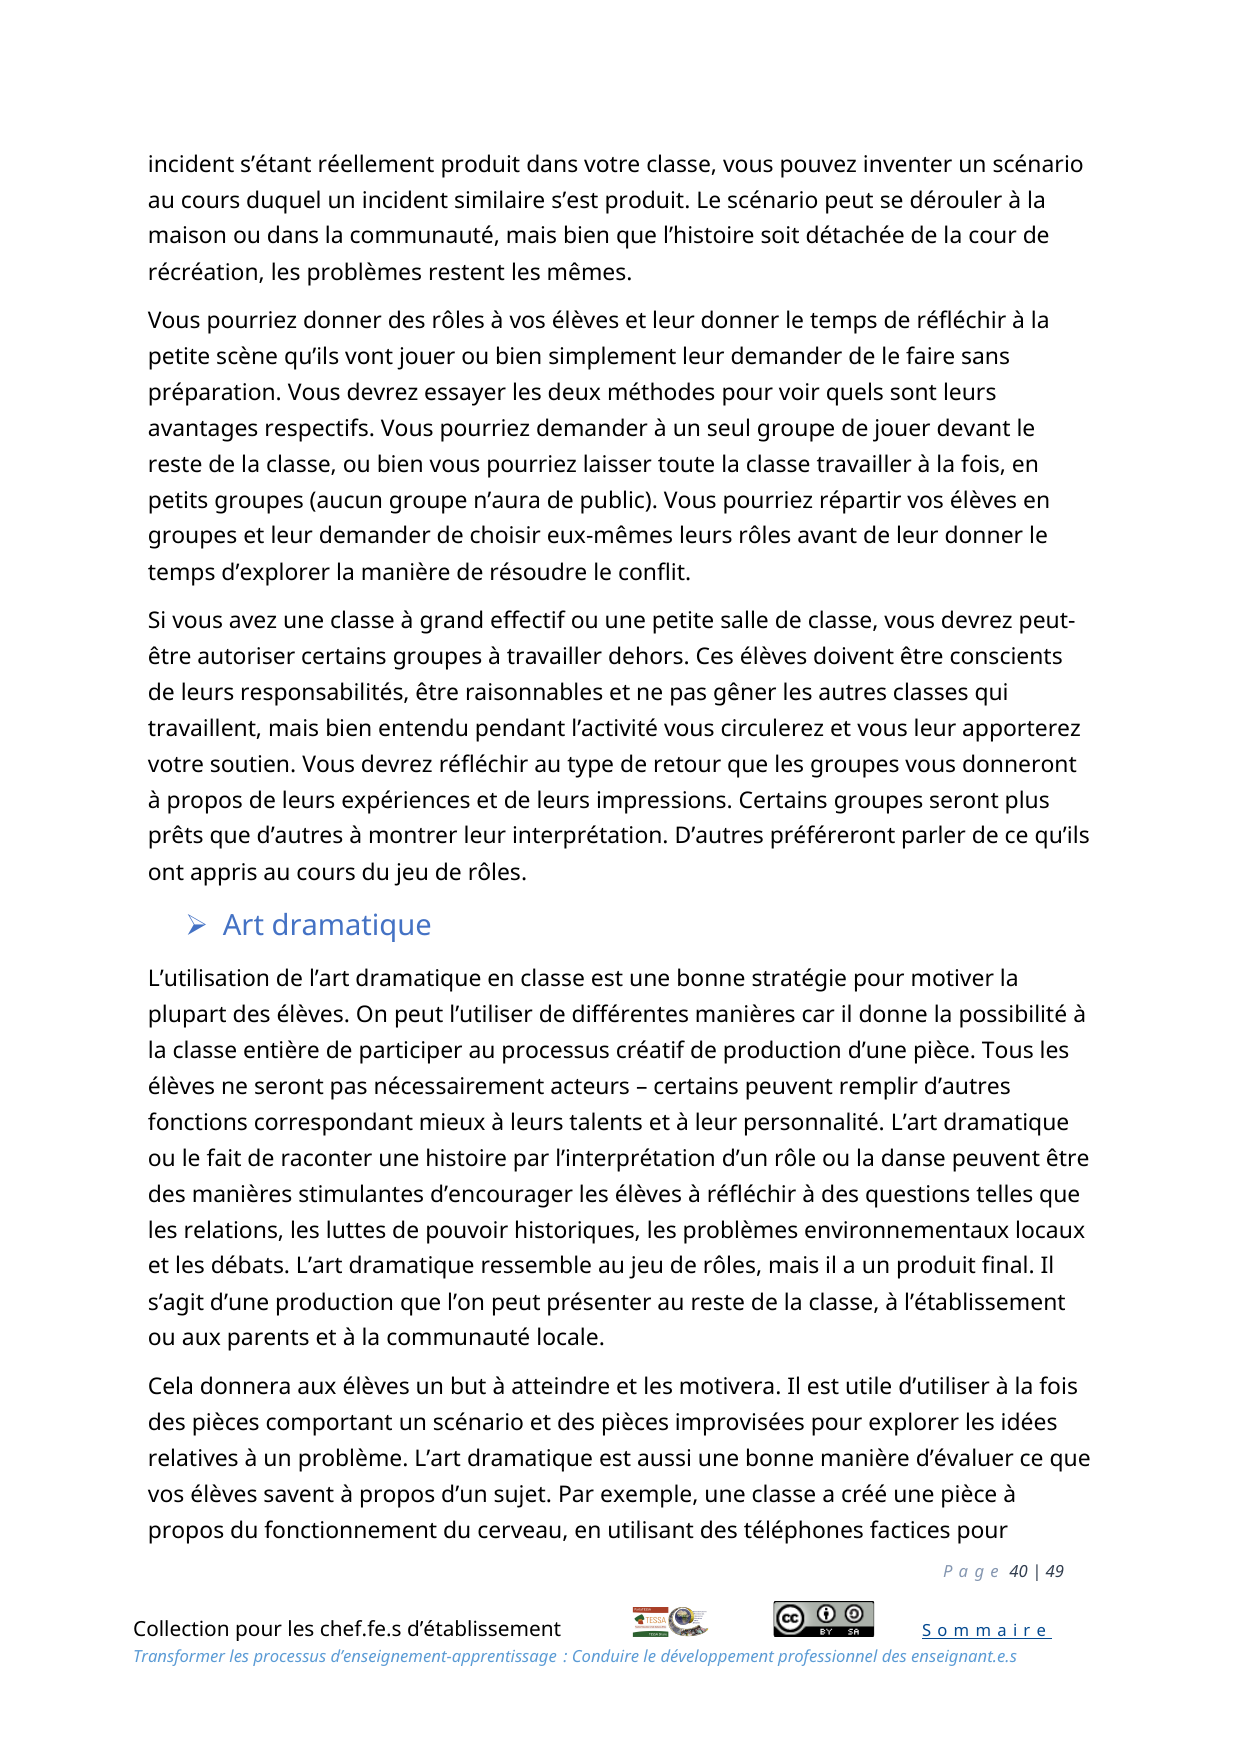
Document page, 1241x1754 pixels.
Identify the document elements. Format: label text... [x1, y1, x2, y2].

text Vous pourriez donner des rôles à vos élèves et leur donner le temps de réfléchir à la petite scène qu’ils vont jouer ou bien simplement leur demander de le faire sans préparation. Vous devrez essayer les deux méthodes pour voir quels sont leurs avantages respectifs. Vous pourriez demander à un seul groupe de jouer devant le reste de la classe, ou bien vous pourriez laisser toute la classe travailler à la fois, en petits groupes (aucun groupe n’aura de public). Vous pourriez répartir vos élèves en groupes et leur demander de choisir eux-mêmes leurs rôles avant de leur donner le temps d’explorer la manière de résoudre le conflit. [148, 304, 1093, 587]
subtitle Art dramatique [185, 904, 1093, 943]
text L’utilisation de l’art dramatique en classe est une bonne stratégie pour motiver la plupart des élèves. On peut l’utiliser de différentes manières car il donne la possibilité à la classe entière de participer au processus créatif de production d’une pièce. Tous les élèves ne seront pas nécessairement acteurs – certains peuvent remplir d’autres fonctions correspondant mieux à leurs talents et à leur personnalité. L’art dramatique ou le fait de raconter une histoire par l’interprétation d’un rôle ou la danse peuvent être des manières stimulantes d’encourager les élèves à réfléchir à des questions telles que les relations, les luttes de pouvoir historiques, les problèmes environnementaux locaux et les débats. L’art dramatique ressemble au jeu de rôles, mais il a un produit final. Il s’agit d’une production que l’on peut présenter au reste de la classe, à l’établissement ou aux parents et à la communauté locale. [148, 962, 1093, 1353]
picture [632, 1607, 709, 1637]
picture [773, 1601, 875, 1637]
text Si vous avez une classe à grand effectif ou une petite salle de classe, vous devrez peut-être autoriser certains groupes à travailler dehors. Ces élèves doivent être conscients de leurs responsabilités, être raisonnables et ne pas gêner les autres classes qui travaillent, mais bien entendu pendant l’activité vous circulerez et vous leur apporterez votre soutien. Vous devrez réfléchir au type de retour que les groupes vous donneront à propos de leurs expériences et de leurs impressions. Certains groupes seront plus prêts que d’autres à montrer leur interprétation. D’autres préféreront parler de ce qu’ils ont appris au cours du jeu de rôles. [148, 604, 1093, 887]
